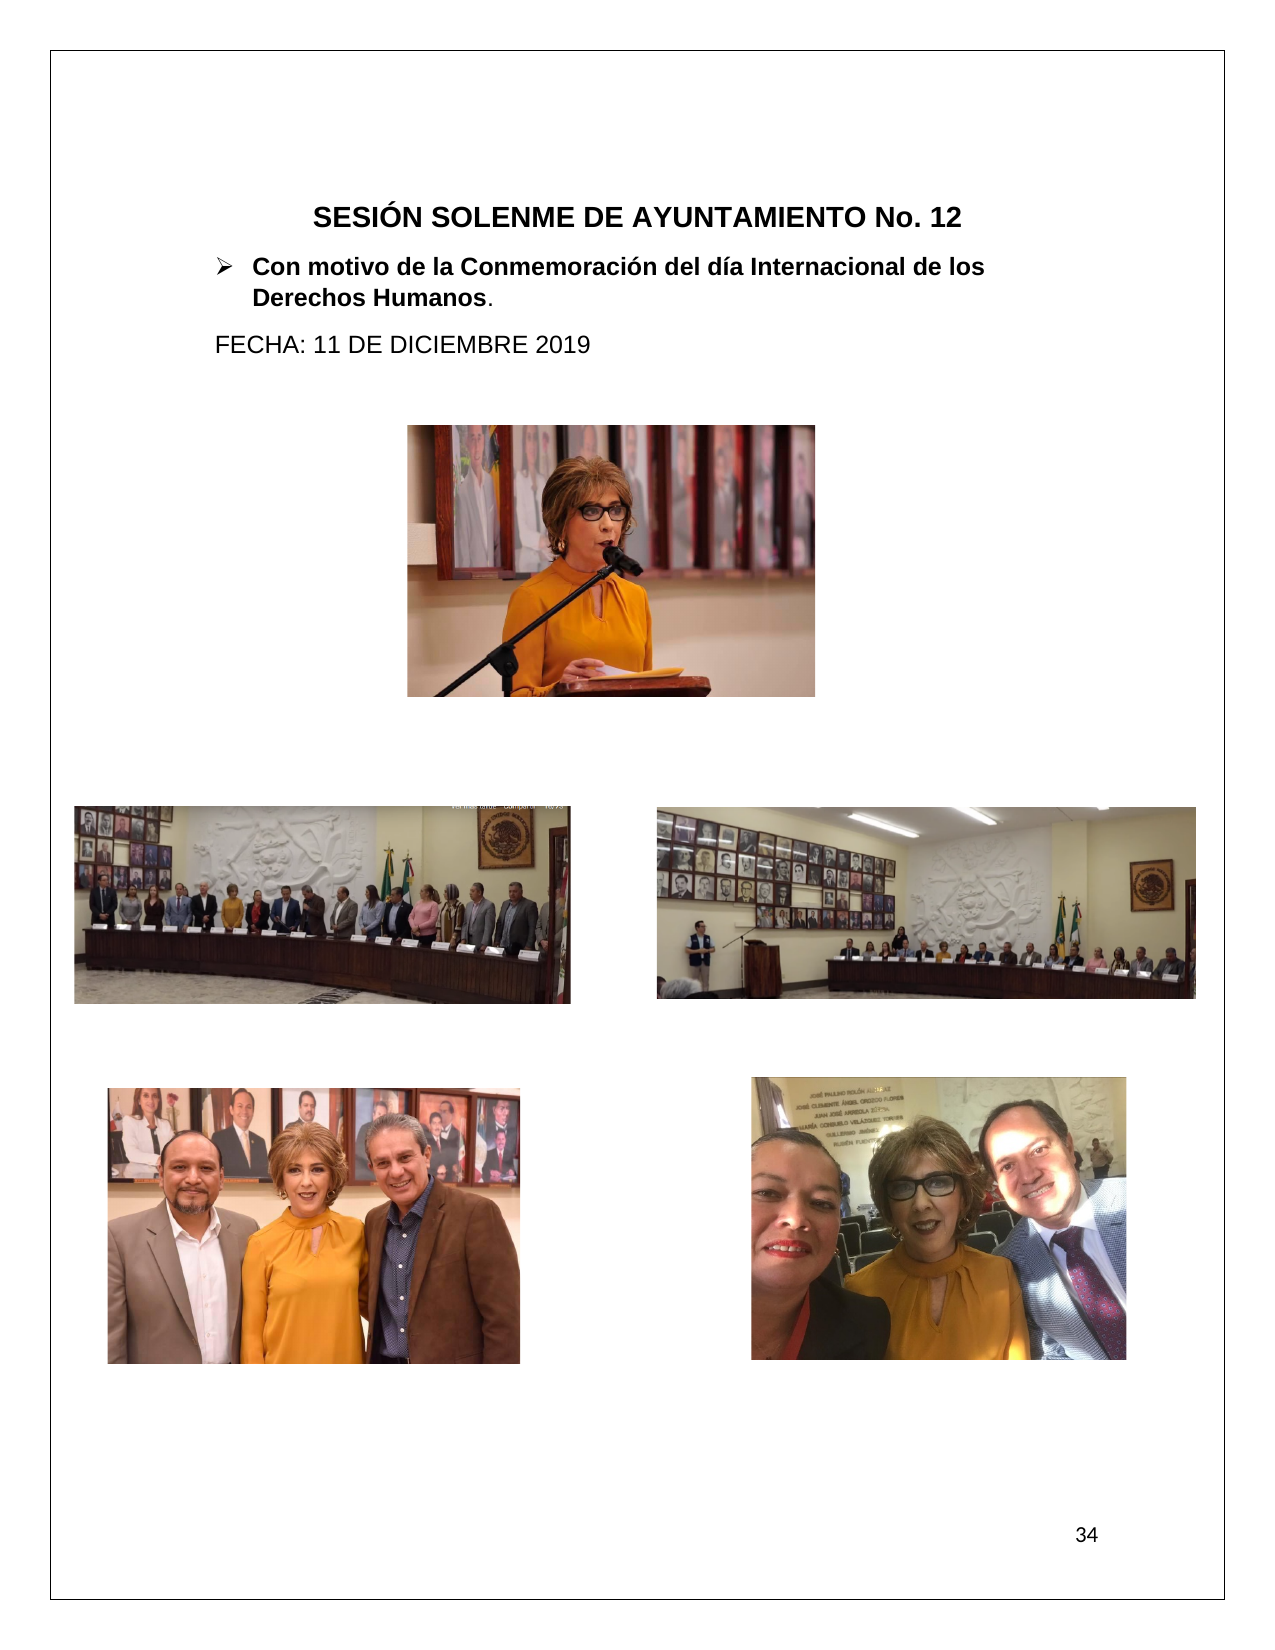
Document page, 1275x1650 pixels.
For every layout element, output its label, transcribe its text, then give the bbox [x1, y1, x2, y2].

picture [656, 807, 1196, 999]
text FECHA: 11 DE DICIEMBRE 2019 [214, 329, 1098, 358]
text SESIÓN SOLENME DE AYUNTAMIENTO No. 12 [177, 200, 1098, 233]
picture [407, 425, 815, 697]
picture [74, 806, 571, 1004]
list Con motivo de la Conmemoración del día Internacional de los Derechos Humanos. [214, 252, 1098, 311]
picture [751, 1077, 1127, 1360]
picture [107, 1088, 521, 1364]
